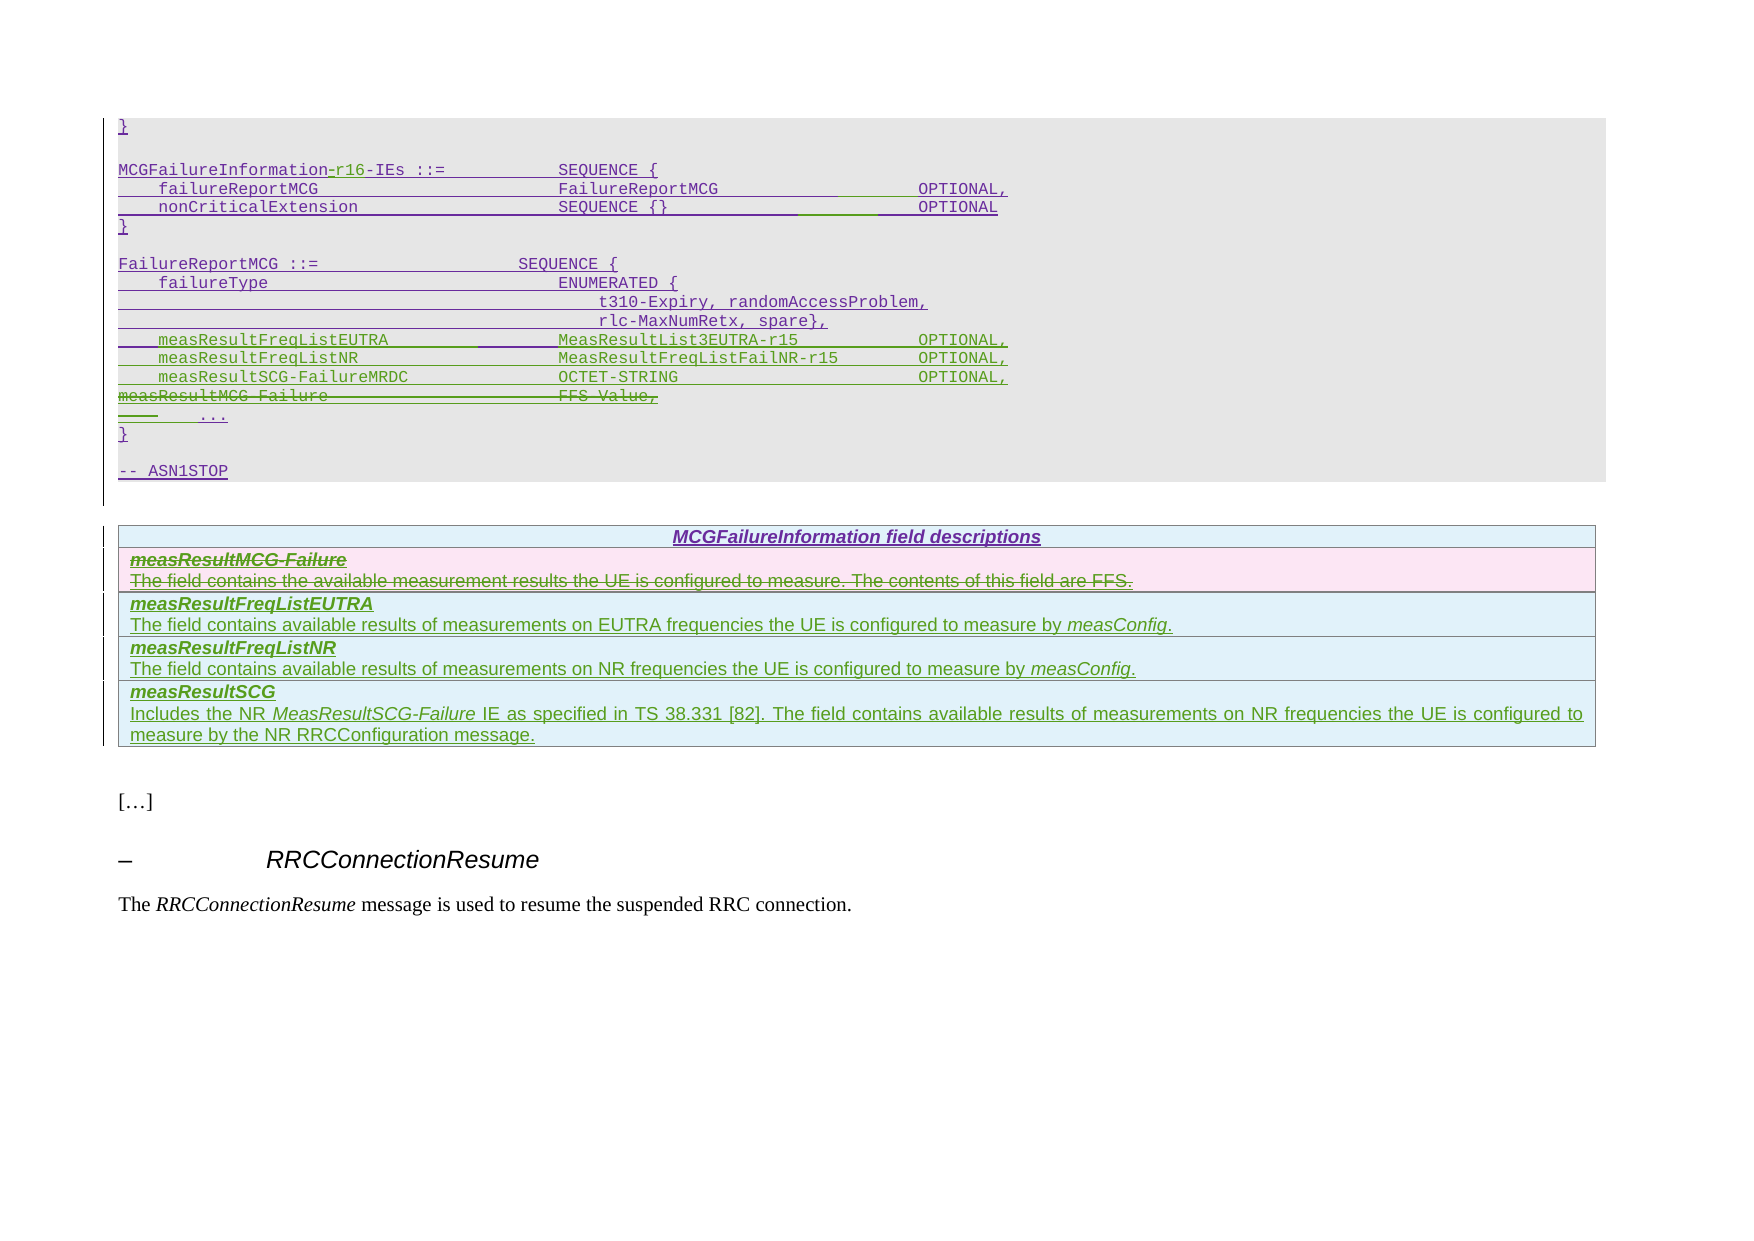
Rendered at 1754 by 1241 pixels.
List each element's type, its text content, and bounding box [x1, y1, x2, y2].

text […] [118, 789, 1606, 813]
text The RRCConnectionResume message is used to resume the suspended RRC connection. [118, 892, 1606, 916]
subtitle – RRCConnectionResume [118, 845, 1606, 873]
